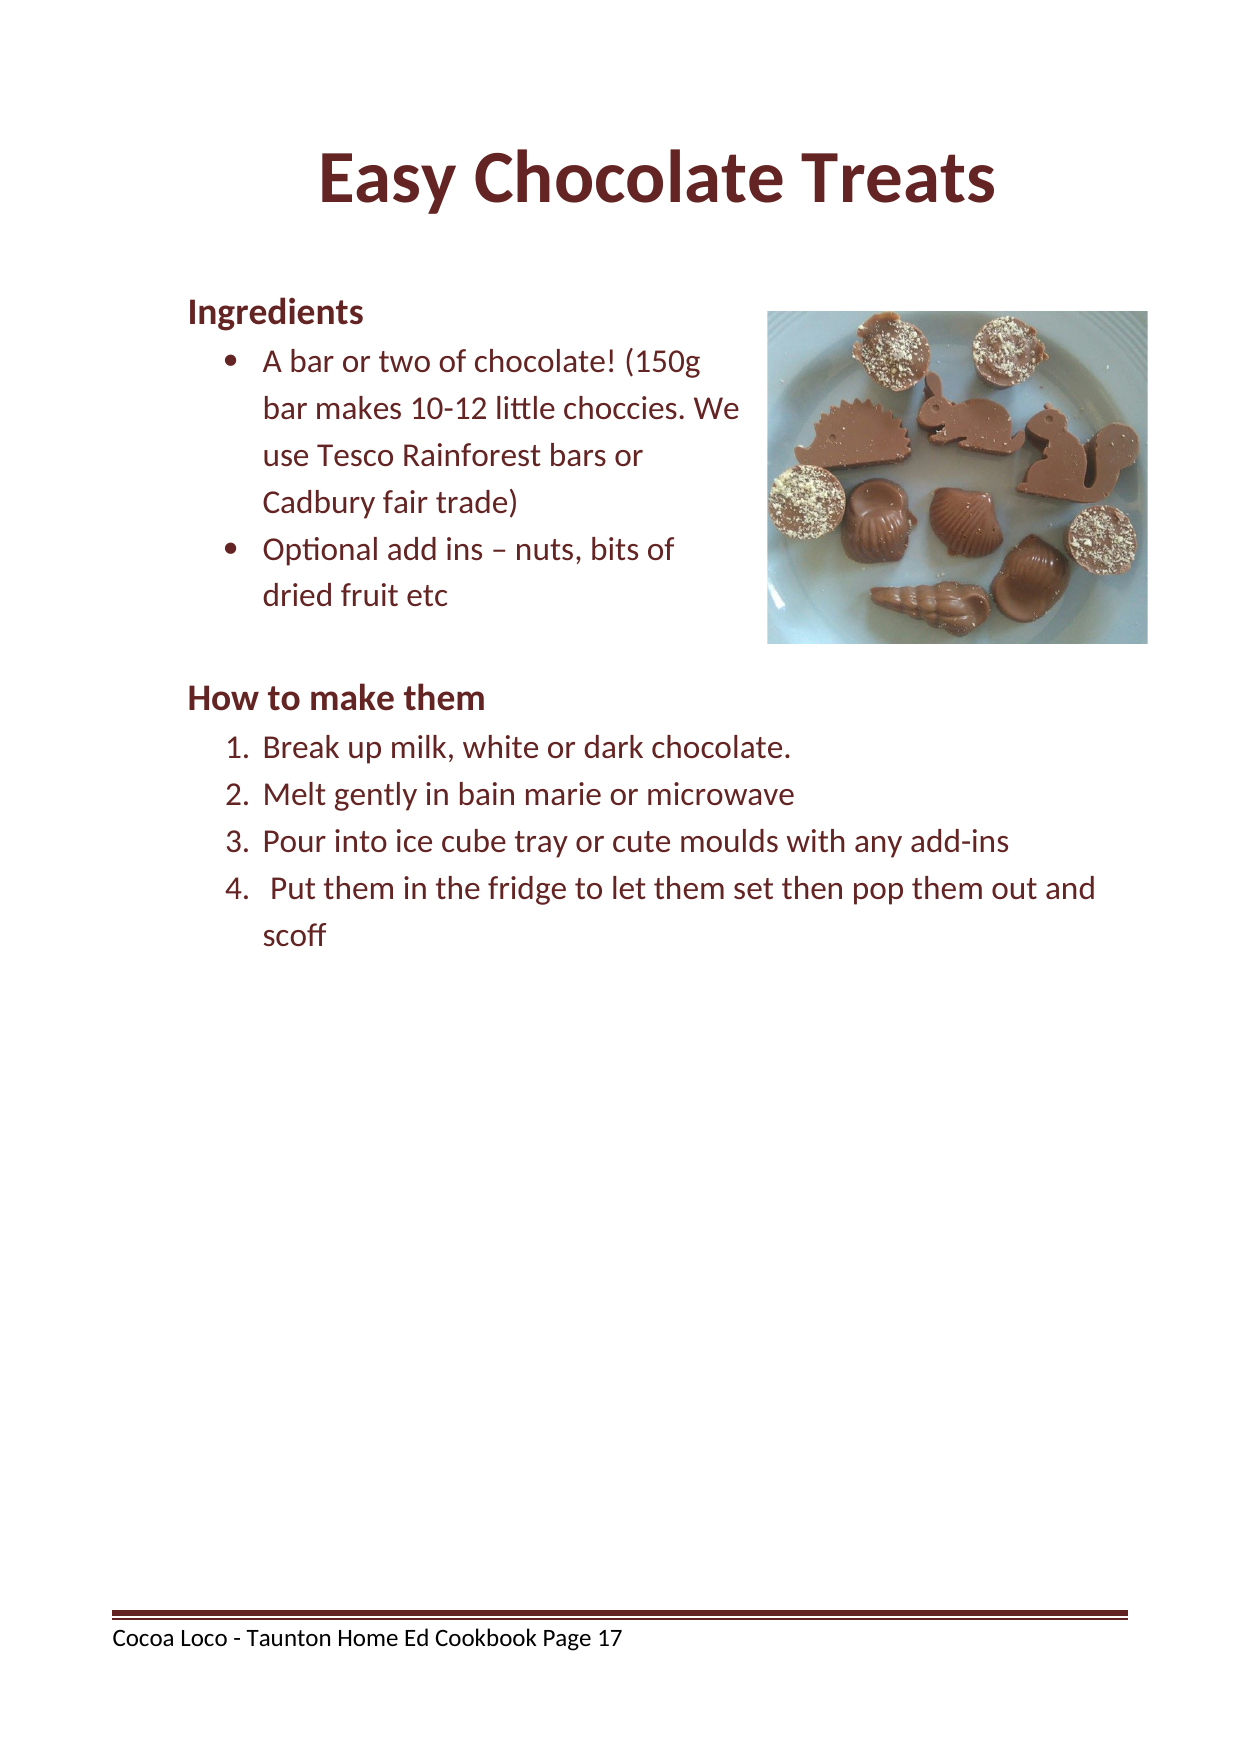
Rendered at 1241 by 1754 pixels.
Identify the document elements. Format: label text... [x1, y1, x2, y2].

picture [767, 311, 1148, 644]
list How to make them [187, 674, 1128, 720]
list Pour into ice cube tray or cute moulds with any add-ins [225, 820, 1128, 861]
list Melt gently in bain marie or microwave [225, 773, 1128, 814]
list Optional add ins – nuts, bits of dried fruit etc [225, 528, 767, 615]
list Put them in the fridge to let them set then pop them out and scoff [225, 867, 1128, 954]
list Break up milk, white or dark chocolate. [225, 727, 1128, 767]
list Ingredients [187, 288, 1128, 334]
list Easy Chocolate Treats [187, 130, 1128, 221]
list A bar or two of chocolate! (150g bar makes 10-12 little choccies. We use Tesco Rainforest bars or Cadbury fair trade) [225, 341, 767, 522]
